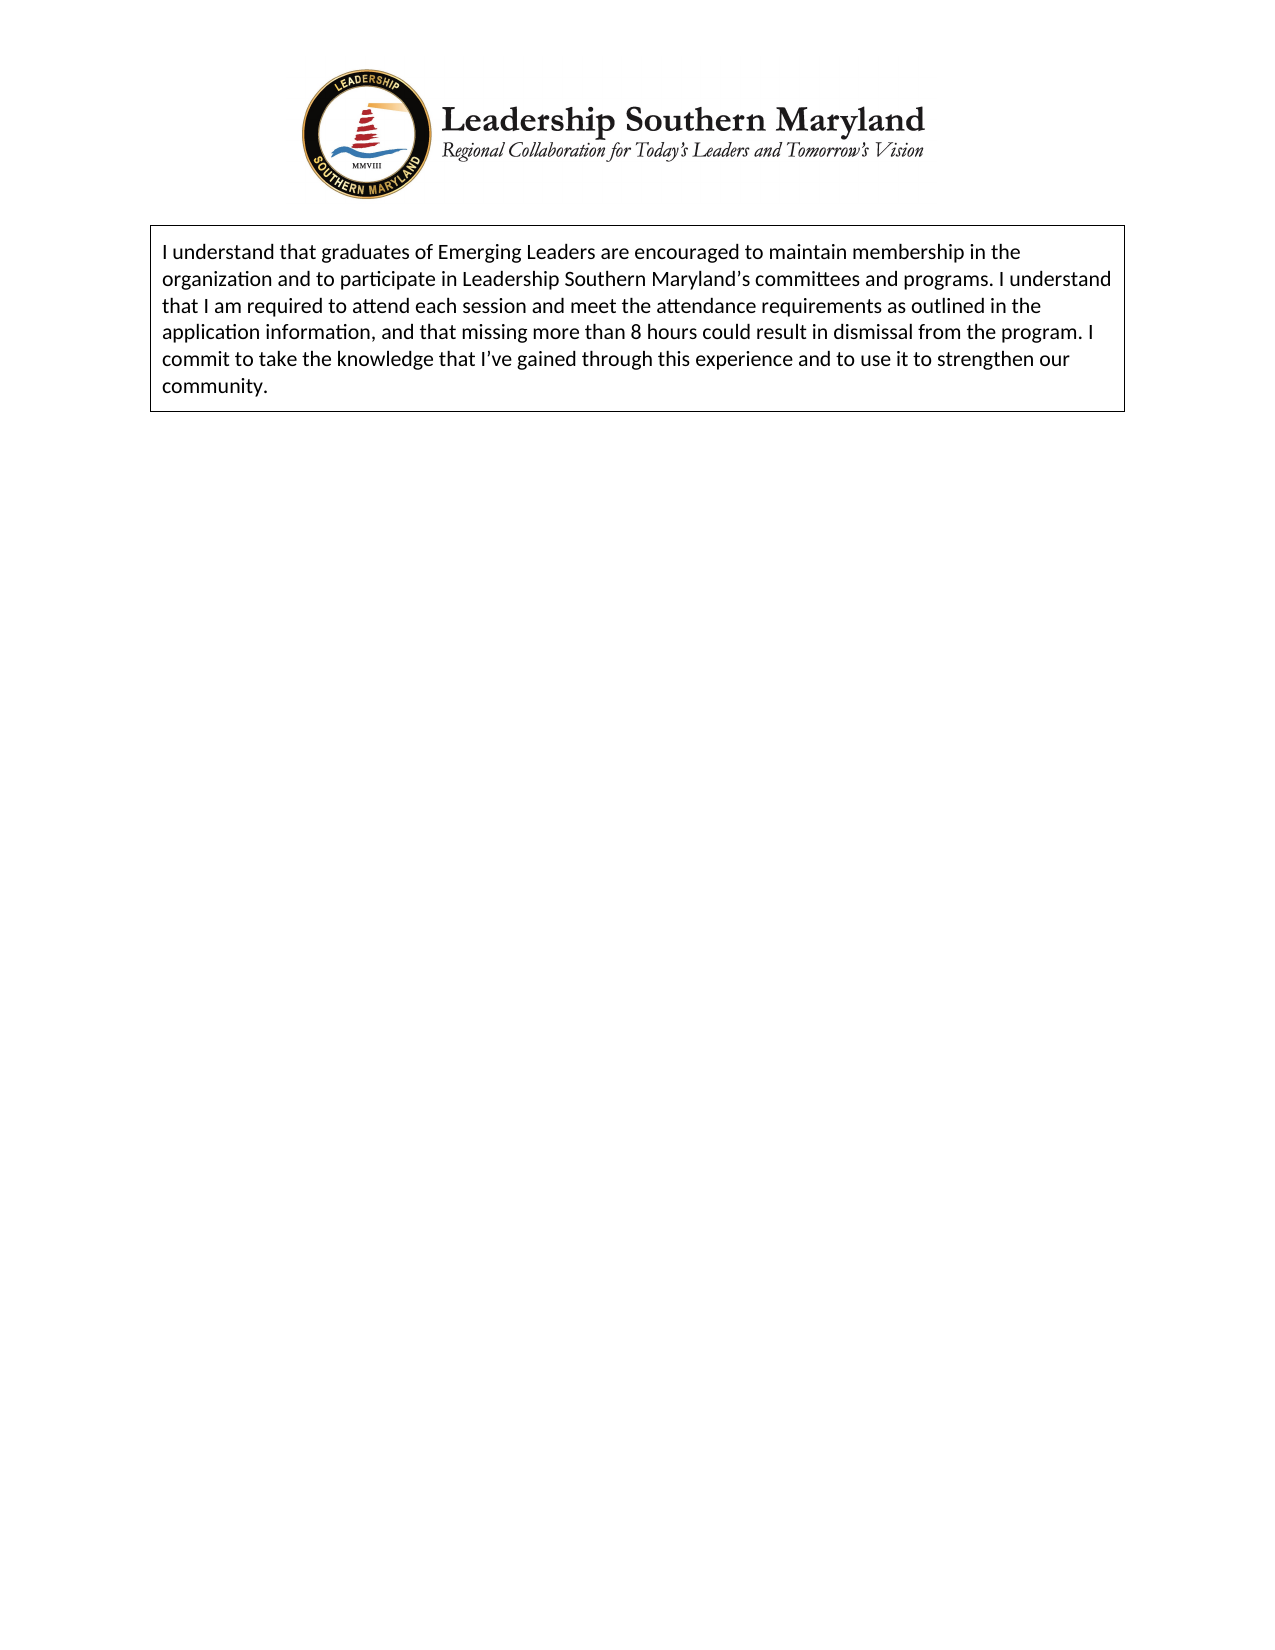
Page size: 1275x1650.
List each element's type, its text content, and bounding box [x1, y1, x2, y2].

table_cell I understand that graduates of Emerging Leaders are encouraged to maintain membership in the organization and to participate in Leadership Southern Maryland’s committees and programs. I understand that I am required to attend each session and meet the attendance requirements as outlined in the application information, and that missing more than 8 hours could result in dismissal from the program. I commit to take the knowledge that I’ve gained through this experience and to use it to strengthen our community. [151, 226, 1124, 411]
picture [286, 56, 938, 204]
